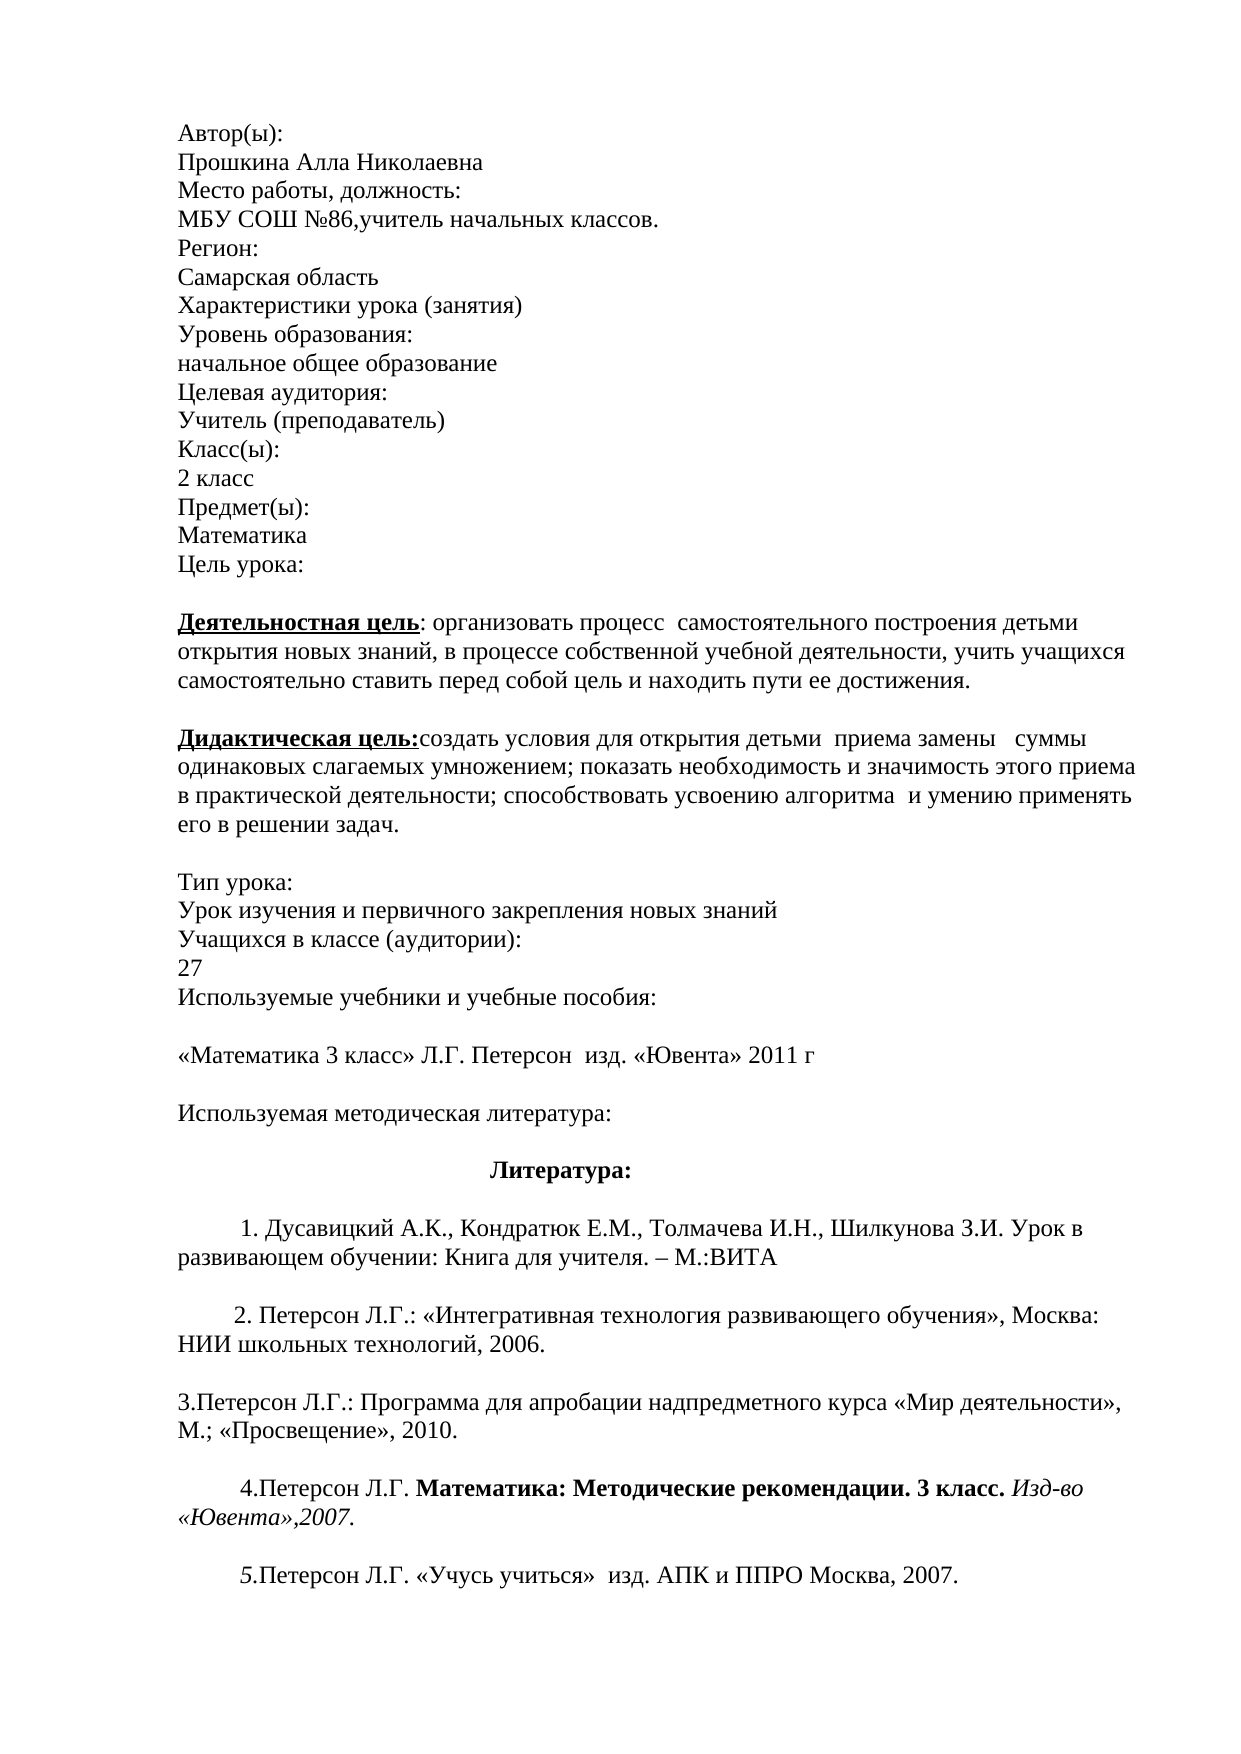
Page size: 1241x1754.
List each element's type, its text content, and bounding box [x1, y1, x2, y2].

text Урок изучения и первичного закрепления новых знаний [177, 896, 1152, 924]
text Автор(ы): [177, 118, 1152, 147]
text 4.Петерсон Л.Г. Математика: Методические рекомендации. 3 класс. Изд-во «Ювента»,2007. [177, 1473, 1152, 1531]
text Тип урока: [177, 867, 1152, 896]
text Предмет(ы): [177, 492, 1152, 521]
text Характеристики урока (занятия) [177, 291, 1152, 319]
text «Математика 3 класс» Л.Г. Петерсон изд. «Ювента» 2011 г [177, 1040, 1152, 1068]
text Деятельностная цель: организовать процесс самостоятельного построения детьми открытия новых знаний, в процессе собственной учебной деятельности, учить учащихся самостоятельно ставить перед собой цель и находить пути ее достижения. [177, 607, 1152, 693]
text Регион: [177, 233, 1152, 262]
text Используемые учебники и учебные пособия: [177, 982, 1152, 1011]
text Учитель (преподаватель) [177, 406, 1152, 434]
text 5.Петерсон Л.Г. «Учусь учиться» изд. АПК и ППРО Москва, 2007. [177, 1560, 1152, 1589]
text 2 класс [177, 463, 1152, 492]
text 1. Дусавицкий А.К., Кондратюк Е.М., Толмачева И.Н., Шилкунова З.И. Урок в развивающем обучении: Книга для учителя. – М.:ВИТА [177, 1213, 1152, 1271]
text начальное общее образование [177, 348, 1152, 377]
text 3.Петерсон Л.Г.: Программа для апробации надпредметного курса «Мир деятельности», М.; «Просвещение», 2010. [177, 1387, 1152, 1444]
text Дидактическая цель:создать условия для открытия детьми приема замены суммы одинаковых слагаемых умножением; показать необходимость и значимость этого приема в практической деятельности; способствовать усвоению алгоритма и умению применять его в решении задач. [177, 723, 1152, 838]
text Уровень образования: [177, 319, 1152, 348]
text Литература: [177, 1156, 1152, 1184]
text Прошкина Алла Николаевна [177, 147, 1152, 176]
text МБУ СОШ №86,учитель начальных классов. [177, 204, 1152, 233]
text Класс(ы): [177, 434, 1152, 463]
text Учащихся в классе (аудитории): [177, 924, 1152, 953]
text 2. Петерсон Л.Г.: «Интегративная технология развивающего обучения», Москва: НИИ школьных технологий, 2006. [177, 1300, 1152, 1358]
text Используемая методическая литература: [177, 1098, 1152, 1126]
text Самарская область [177, 262, 1152, 291]
text Математика [177, 521, 1152, 549]
text 27 [177, 953, 1152, 982]
text Место работы, должность: [177, 176, 1152, 204]
text Цель урока: [177, 549, 1152, 578]
text Целевая аудитория: [177, 377, 1152, 406]
